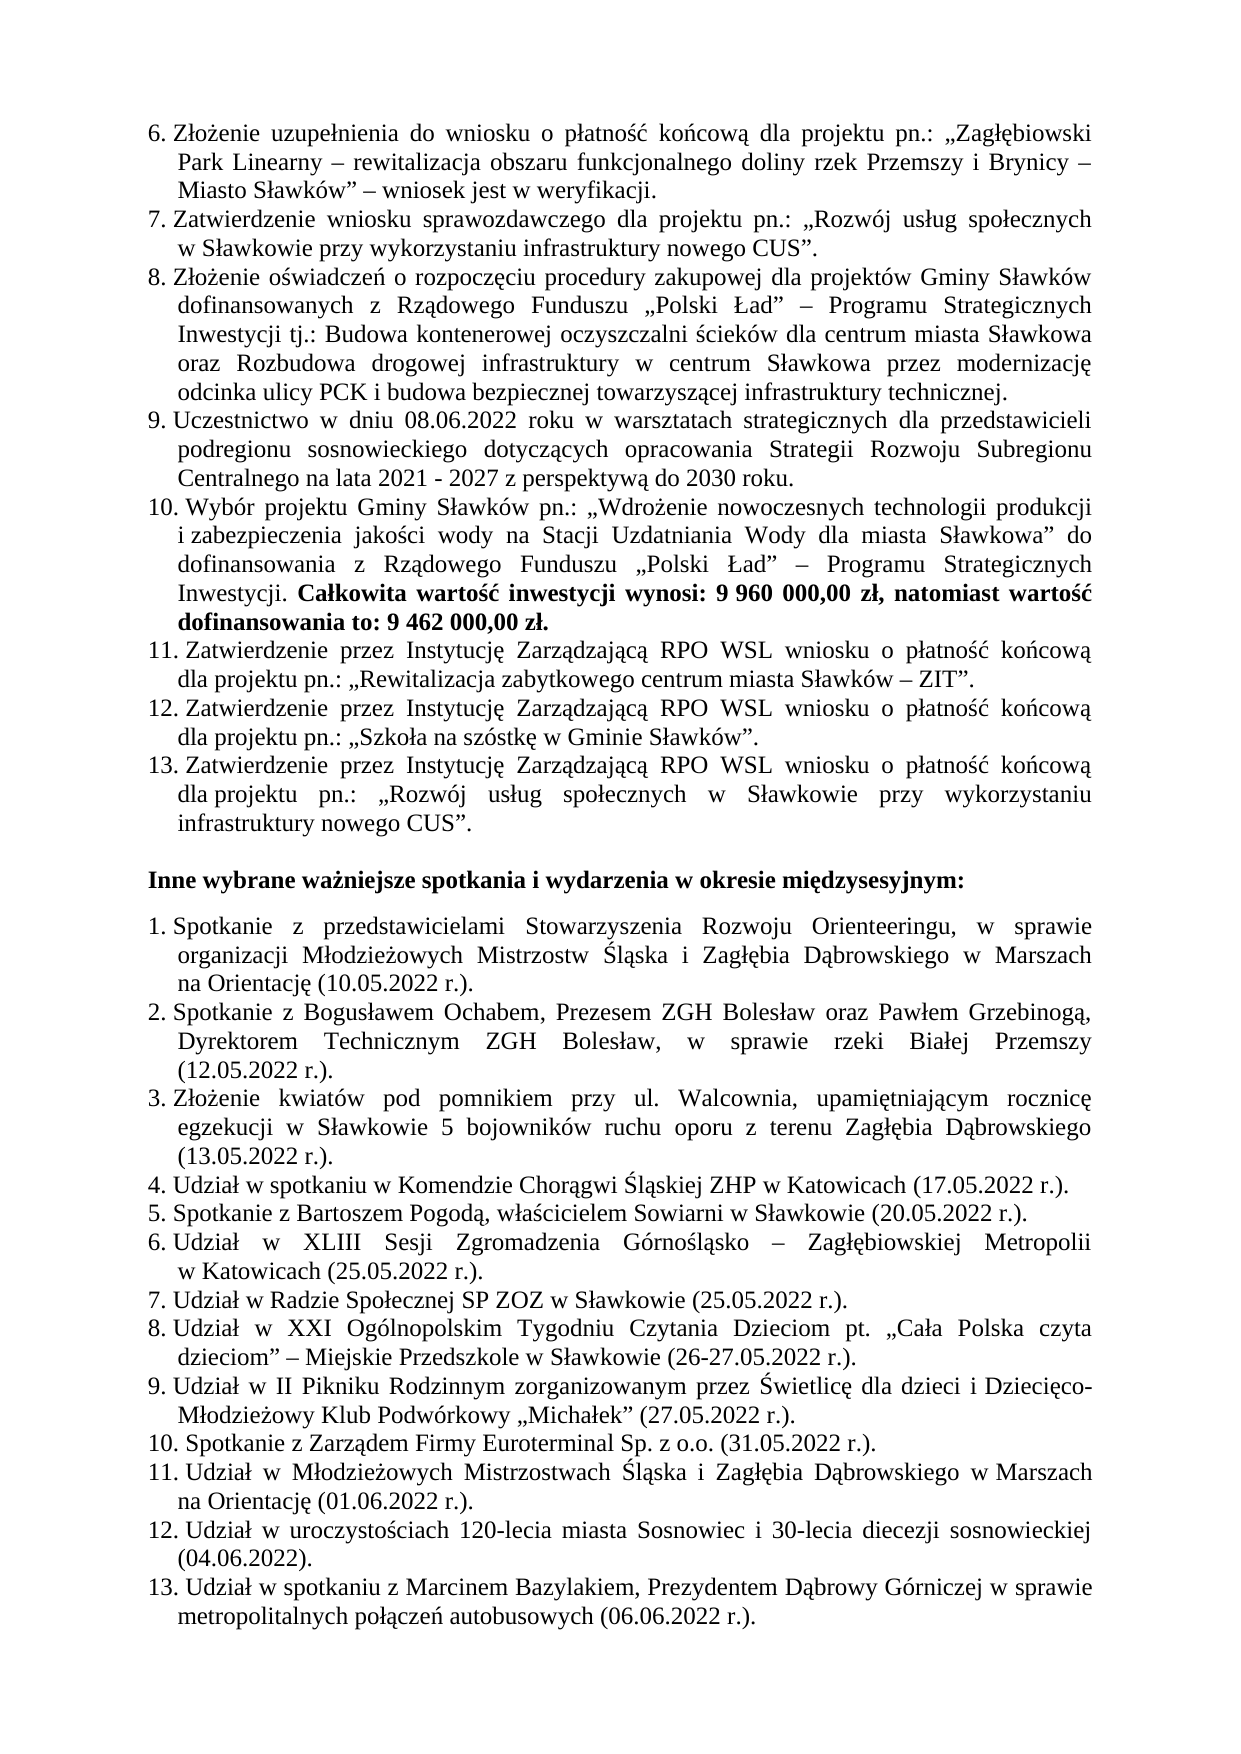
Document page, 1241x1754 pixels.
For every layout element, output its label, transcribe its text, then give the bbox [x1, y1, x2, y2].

list Spotkanie z Bogusławem Ochabem, Prezesem ZGH Bolesław oraz Pawłem Grzebinogą, Dyrektorem Technicznym ZGH Bolesław, w sprawie rzeki Białej Przemszy (12.05.2022 r.). [148, 997, 1092, 1083]
list Udział w spotkaniu w Komendzie Chorągwi Śląskiej ZHP w Katowicach (17.05.2022 r.). [148, 1170, 1092, 1198]
text Inne wybrane ważniejsze spotkania i wydarzenia w okresie międzysesyjnym: [148, 866, 1092, 894]
list Wybór projektu Gminy Sławków pn.: „Wdrożenie nowoczesnych technologii produkcji i zabezpieczenia jakości wody na Stacji Uzdatniania Wody dla miasta Sławkowa” do dofinansowania z Rządowego Funduszu „Polski Ład” – Programu Strategicznych Inwestycji. Całkowita wartość inwestycji wynosi: 9 960 000,00 zł, natomiast wartość dofinansowania to: 9 462 000,00 zł. [148, 492, 1092, 636]
list Udział w uroczystościach 120-lecia miasta Sosnowiec i 30-lecia diecezji sosnowieckiej (04.06.2022). [148, 1515, 1092, 1572]
list Zatwierdzenie przez Instytucję Zarządzającą RPO WSL wniosku o płatność końcową dla projektu pn.: „Szkoła na szóstkę w Gminie Sławków”. [148, 693, 1092, 751]
list Spotkanie z Bartoszem Pogodą, właścicielem Sowiarni w Sławkowie (20.05.2022 r.). [148, 1198, 1092, 1227]
list Uczestnictwo w dniu 08.06.2022 roku w warsztatach strategicznych dla przedstawicieli podregionu sosnowieckiego dotyczących opracowania Strategii Rozwoju Subregionu Centralnego na lata 2021 - 2027 z perspektywą do 2030 roku. [148, 406, 1092, 492]
list Udział w II Pikniku Rodzinnym zorganizowanym przez Świetlicę dla dzieci i Dziecięco-Młodzieżowy Klub Podwórkowy „Michałek” (27.05.2022 r.). [148, 1371, 1092, 1428]
list Zatwierdzenie przez Instytucję Zarządzającą RPO WSL wniosku o płatność końcową dla projektu pn.: „Rewitalizacja zabytkowego centrum miasta Sławków – ZIT”. [148, 636, 1092, 693]
list Zatwierdzenie wniosku sprawozdawczego dla projektu pn.: „Rozwój usług społecznych w Sławkowie przy wykorzystaniu infrastruktury nowego CUS”. [148, 204, 1092, 262]
list Udział w XLIII Sesji Zgromadzenia Górnośląsko – Zagłębiowskiej Metropolii w Katowicach (25.05.2022 r.). [148, 1227, 1092, 1285]
list Udział w Radzie Społecznej SP ZOZ w Sławkowie (25.05.2022 r.). [148, 1285, 1092, 1313]
list Złożenie oświadczeń o rozpoczęciu procedury zakupowej dla projektów Gminy Sławków dofinansowanych z Rządowego Funduszu „Polski Ład” – Programu Strategicznych Inwestycji tj.: Budowa kontenerowej oczyszczalni ścieków dla centrum miasta Sławkowa oraz Rozbudowa drogowej infrastruktury w centrum Sławkowa przez modernizację odcinka ulicy PCK i budowa bezpiecznej towarzyszącej infrastruktury technicznej. [148, 262, 1092, 406]
list Złożenie kwiatów pod pomnikiem przy ul. Walcownia, upamiętniającym rocznicę egzekucji w Sławkowie 5 bojowników ruchu oporu z terenu Zagłębia Dąbrowskiego (13.05.2022 r.). [148, 1083, 1092, 1170]
list Zatwierdzenie przez Instytucję Zarządzającą RPO WSL wniosku o płatność końcową dla projektu pn.: „Rozwój usług społecznych w Sławkowie przy wykorzystaniu infrastruktury nowego CUS”. [148, 751, 1092, 837]
list Udział w spotkaniu z Marcinem Bazylakiem, Prezydentem Dąbrowy Górniczej w sprawie metropolitalnych połączeń autobusowych (06.06.2022 r.). [148, 1572, 1092, 1630]
list Złożenie uzupełnienia do wniosku o płatność końcową dla projektu pn.: „Zagłębiowski Park Linearny – rewitalizacja obszaru funkcjonalnego doliny rzek Przemszy i Brynicy – Miasto Sławków” – wniosek jest w weryfikacji. [148, 118, 1092, 204]
list Spotkanie z przedstawicielami Stowarzyszenia Rozwoju Orienteeringu, w sprawie organizacji Młodzieżowych Mistrzostw Śląska i Zagłębia Dąbrowskiego w Marszach na Orientację (10.05.2022 r.). [148, 911, 1092, 997]
list Udział w Młodzieżowych Mistrzostwach Śląska i Zagłębia Dąbrowskiego w Marszach na Orientację (01.06.2022 r.). [148, 1457, 1092, 1515]
list Udział w XXI Ogólnopolskim Tygodniu Czytania Dzieciom pt. „Cała Polska czyta dzieciom” – Miejskie Przedszkole w Sławkowie (26-27.05.2022 r.). [148, 1313, 1092, 1371]
list Spotkanie z Zarządem Firmy Euroterminal Sp. z o.o. (31.05.2022 r.). [148, 1428, 1092, 1457]
